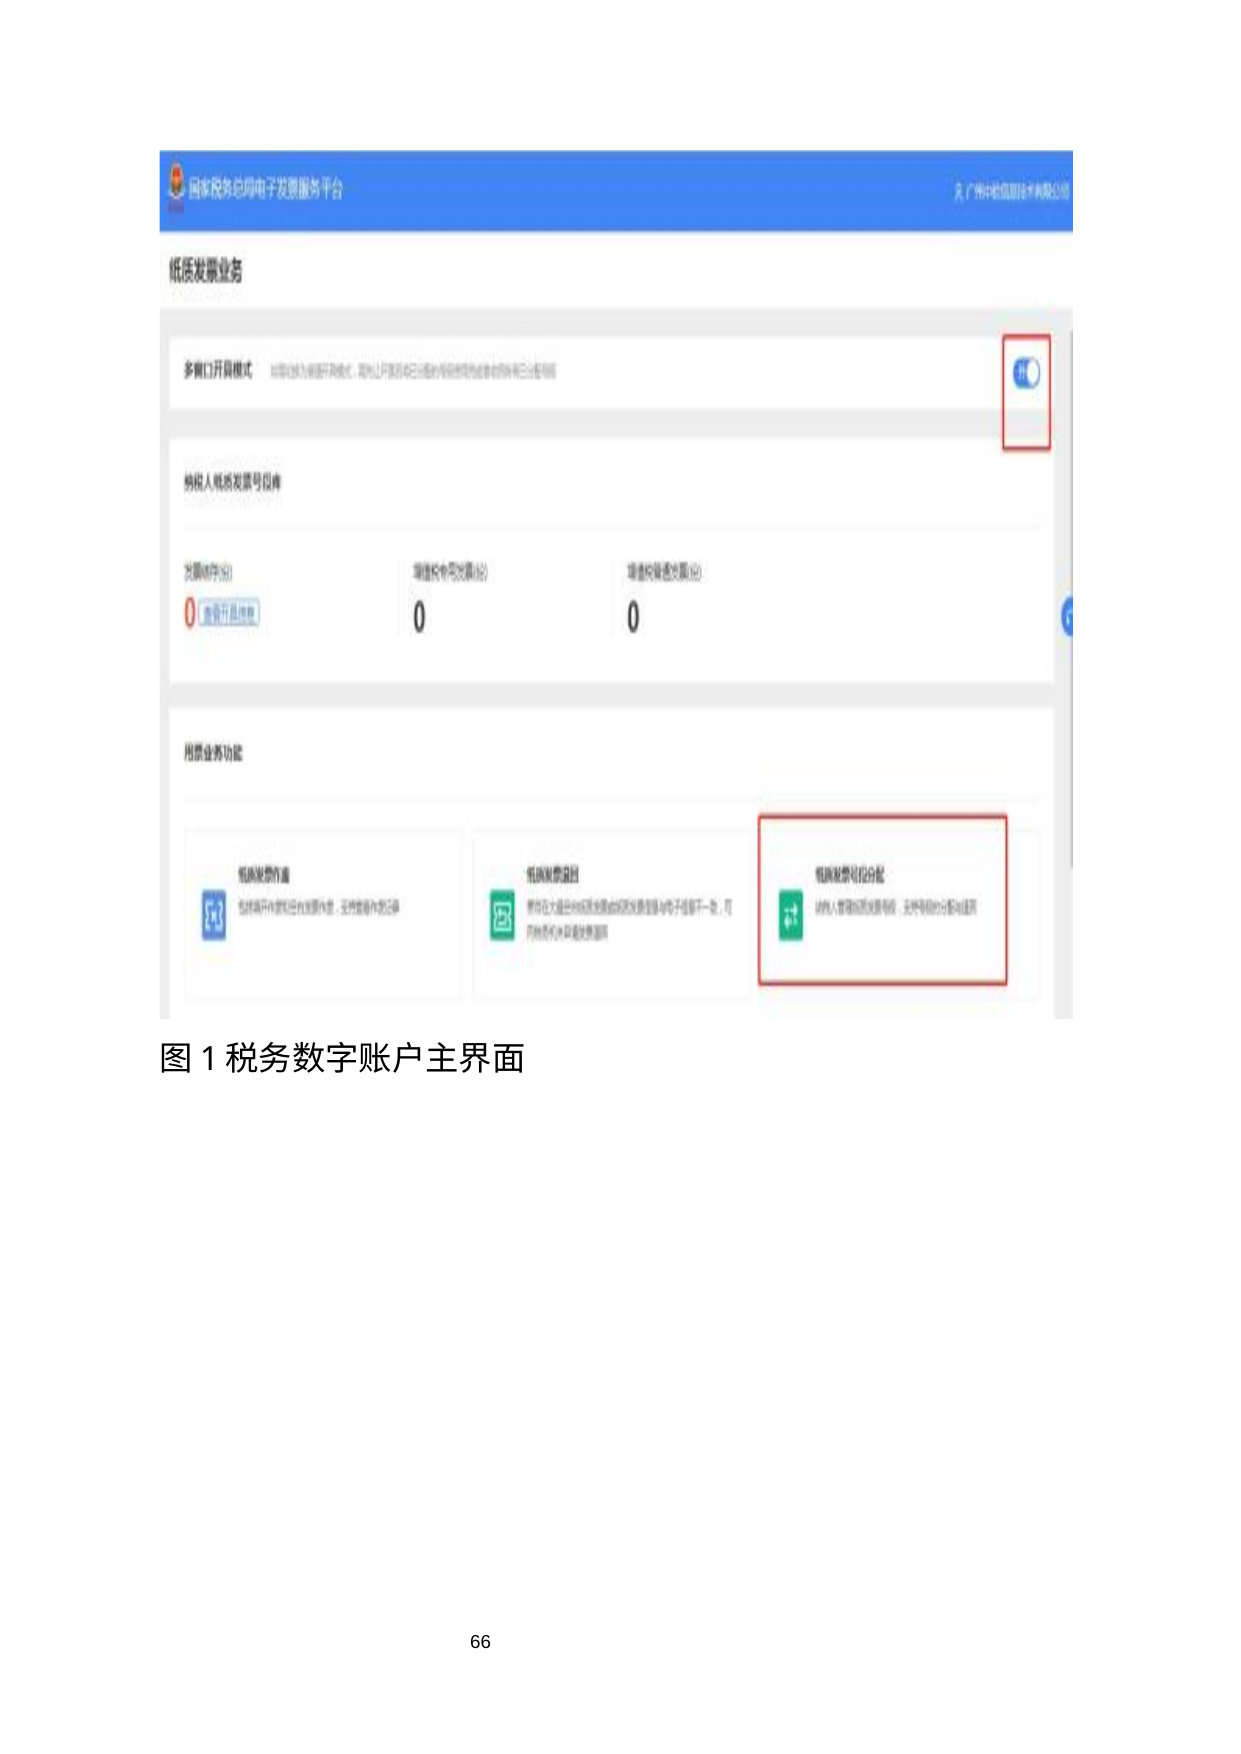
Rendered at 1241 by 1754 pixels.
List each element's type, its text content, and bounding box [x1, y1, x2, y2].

picture [159, 150, 1073, 1019]
list 图1税务数字账户主界面 [159, 1031, 1081, 1080]
